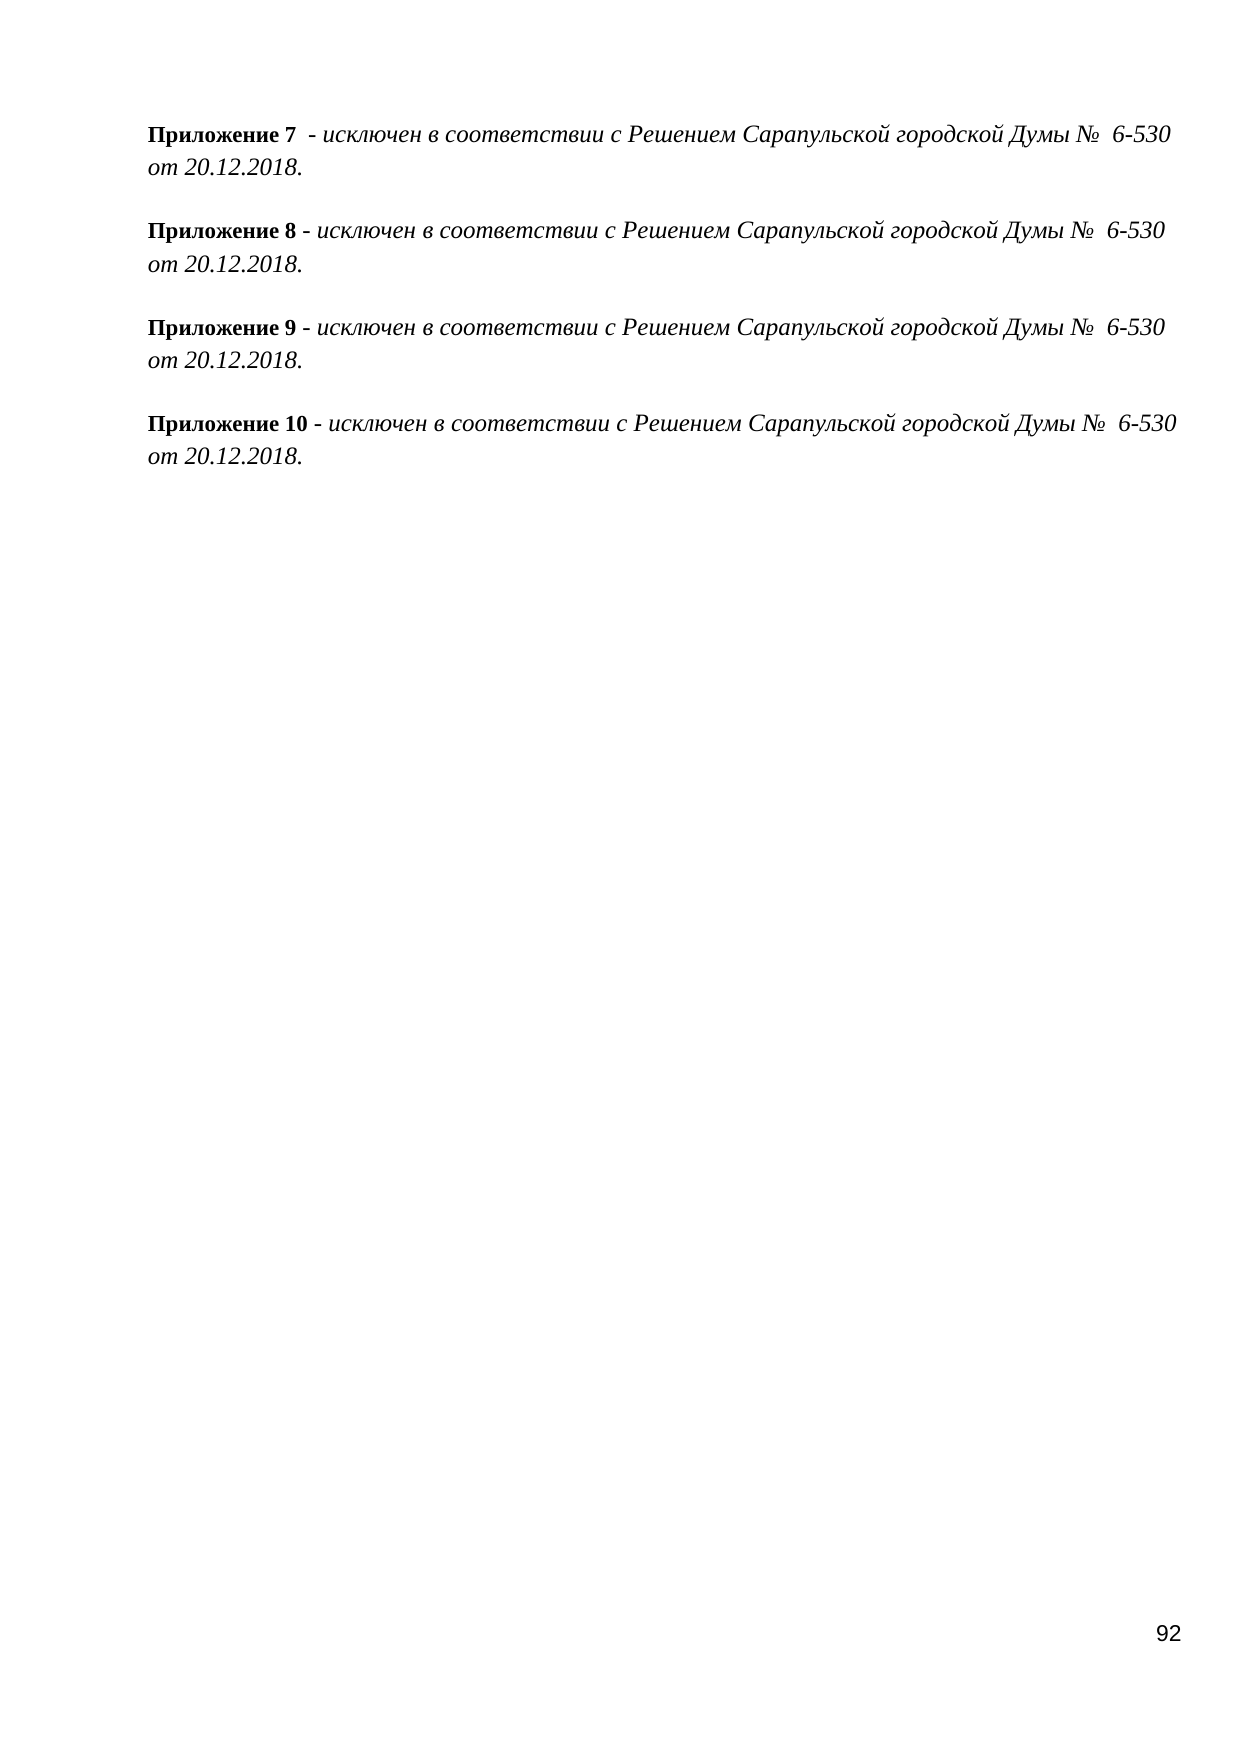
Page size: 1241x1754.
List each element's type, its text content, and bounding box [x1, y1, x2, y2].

text Приложение 8 - исключен в соответствии с Решением Сарапульской городской Думы № 6-530 от 20.12.2018. [148, 216, 1181, 277]
text Приложение 9 - исключен в соответствии с Решением Сарапульской городской Думы № 6-530 от 20.12.2018. [148, 312, 1181, 374]
text Приложение 10 - исключен в соответствии с Решением Сарапульской городской Думы № 6-530 от 20.12.2018. [148, 408, 1181, 470]
text Приложение 7 - исключен в соответствии с Решением Сарапульской городской Думы № 6-530 от 20.12.2018. [148, 119, 1181, 181]
